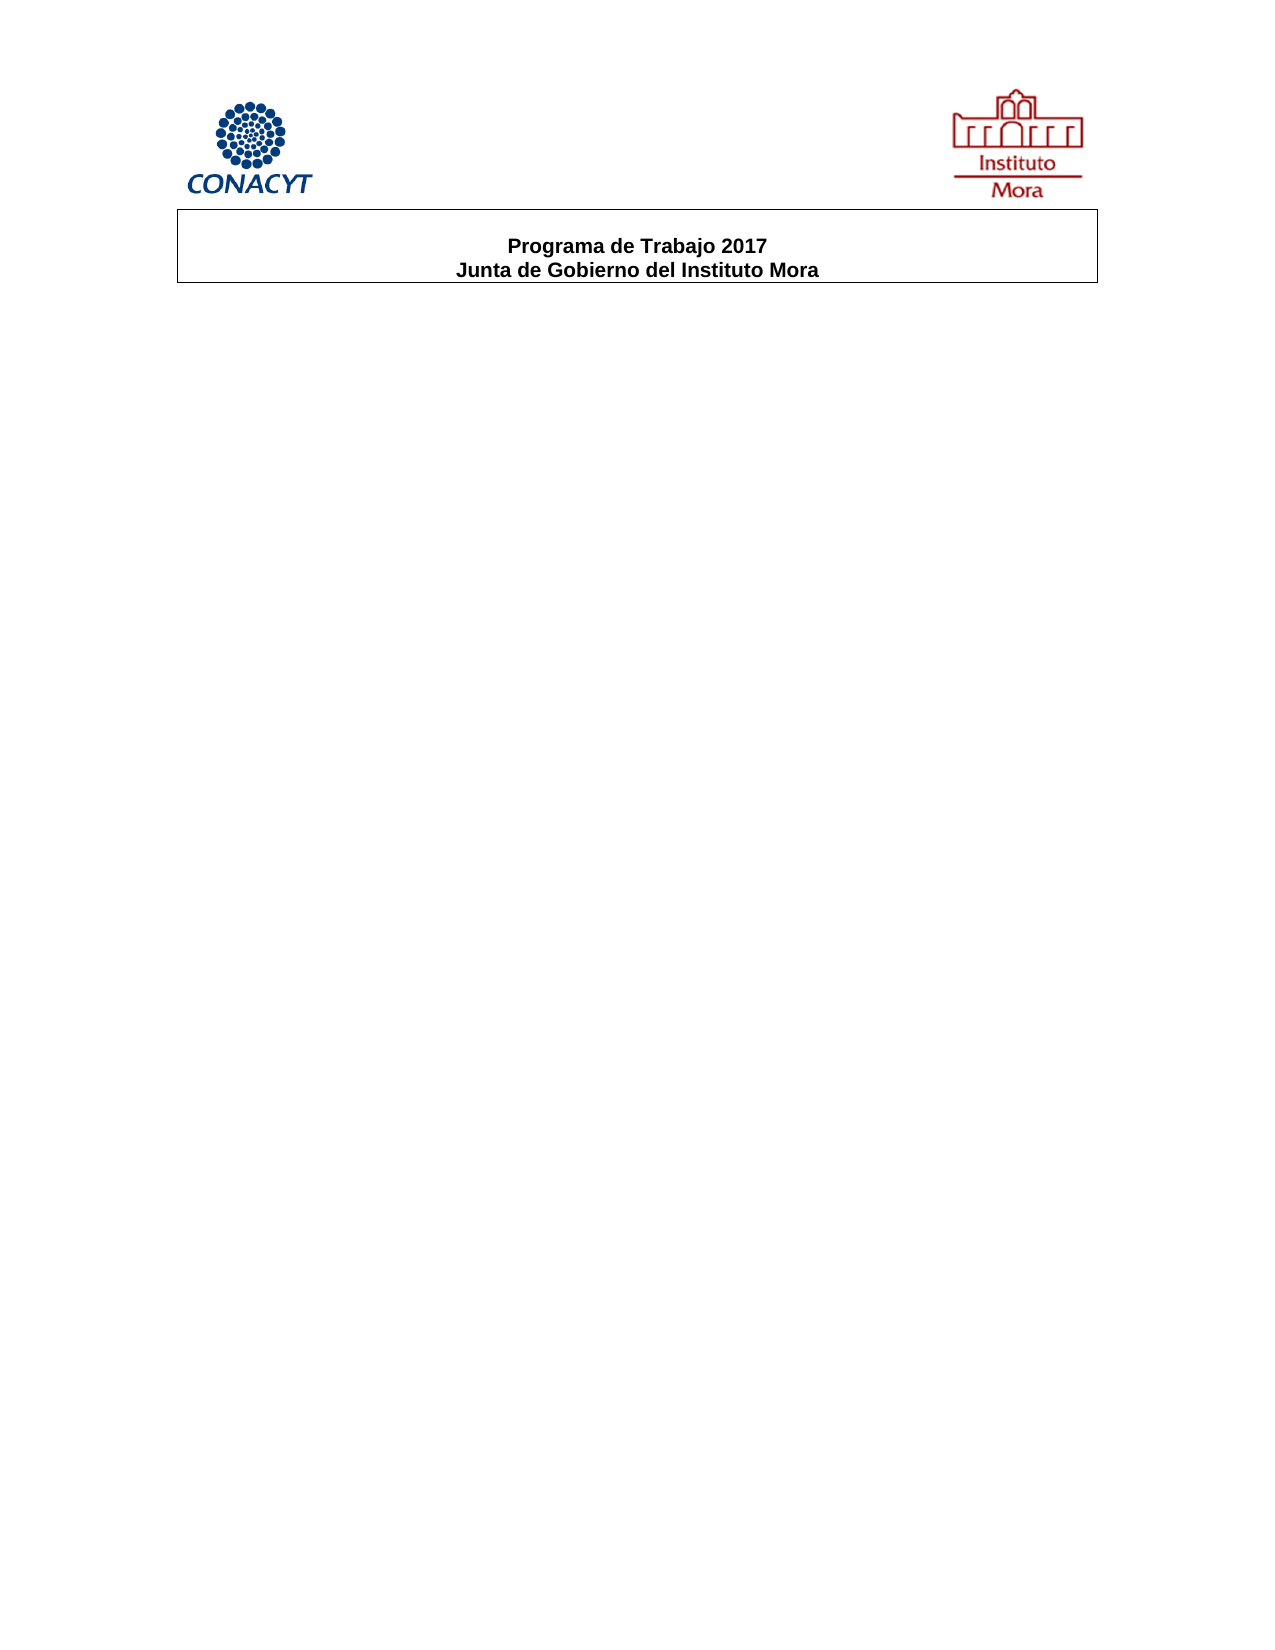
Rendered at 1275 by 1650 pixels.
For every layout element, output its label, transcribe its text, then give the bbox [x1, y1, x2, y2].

picture [177, 73, 1093, 209]
table_header Programa de Trabajo 2017 Junta de Gobierno del Instituto Mora [178, 210, 1097, 282]
